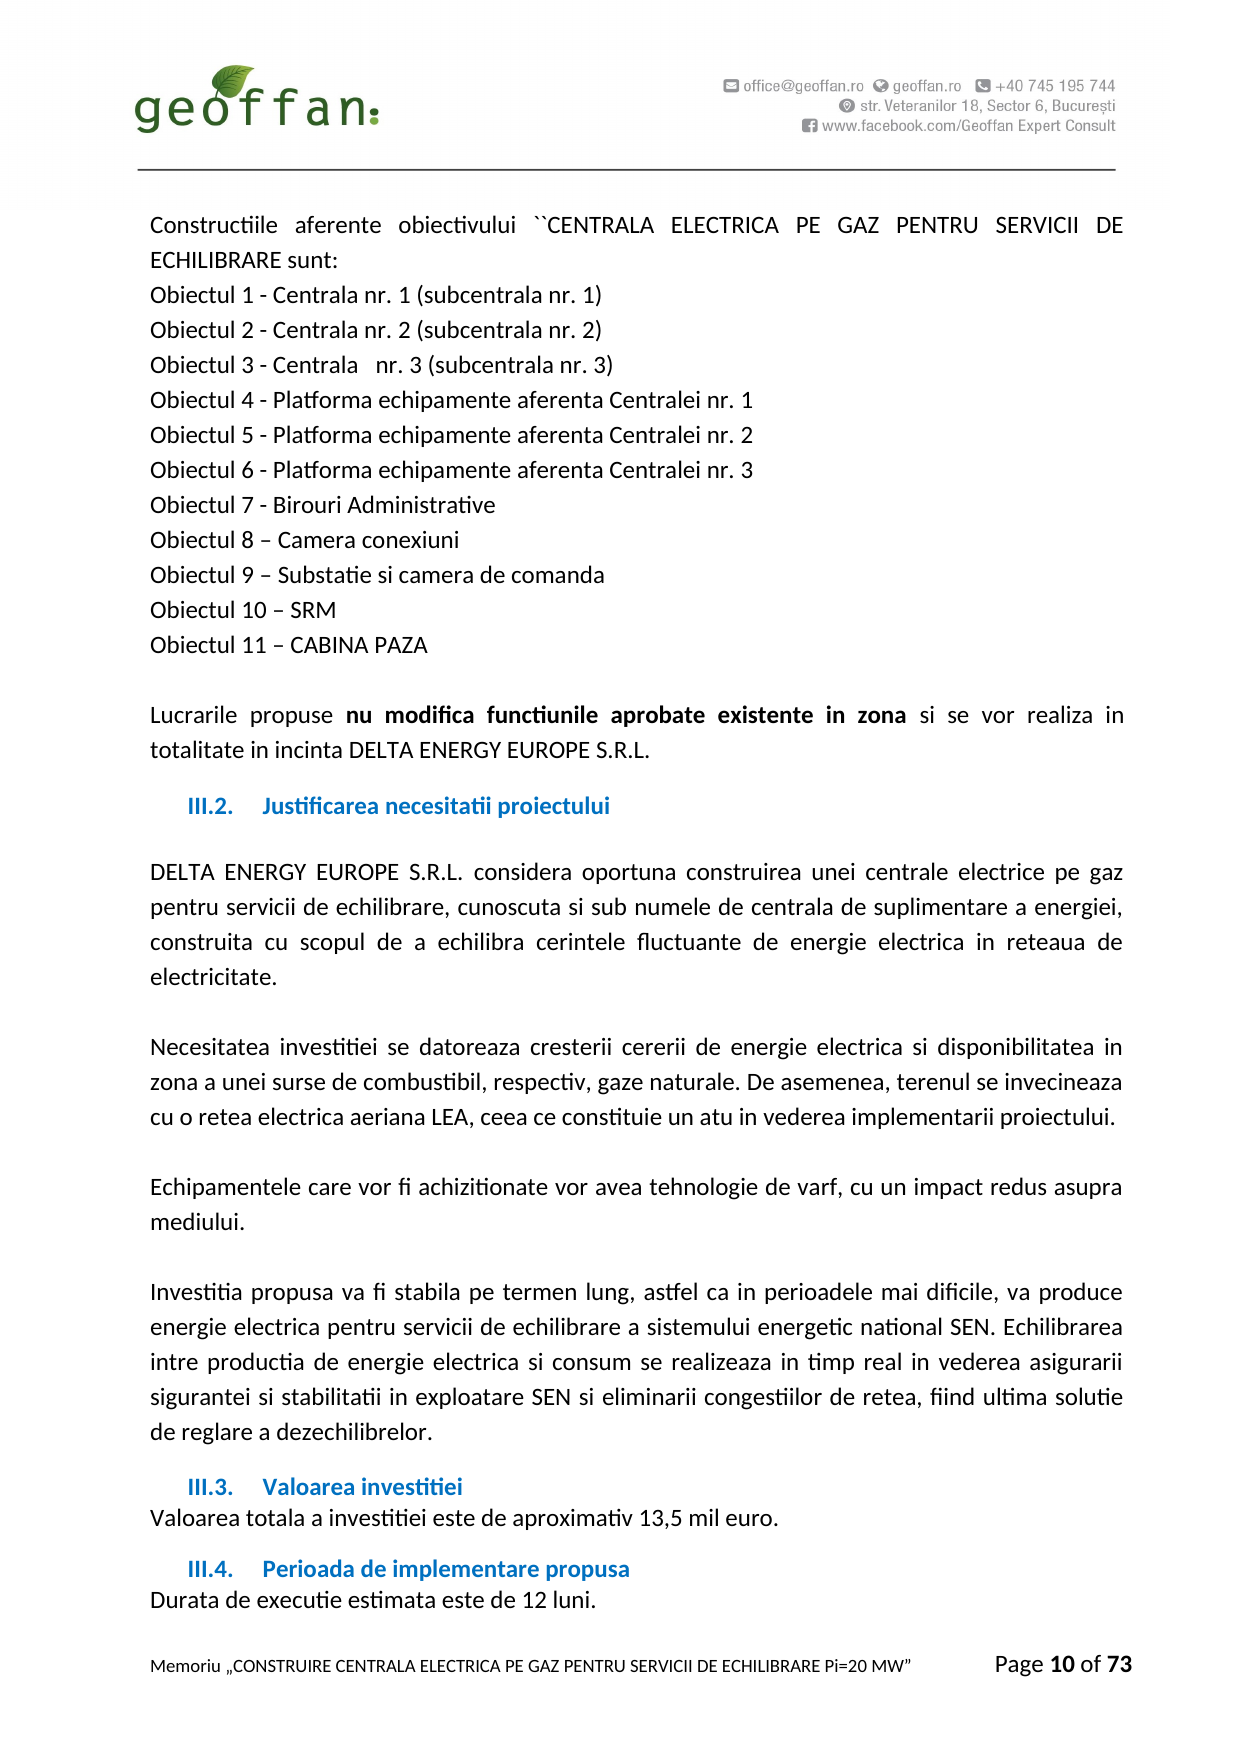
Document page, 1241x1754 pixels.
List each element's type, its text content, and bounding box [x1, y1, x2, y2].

text Obiectul 11 – CABINA PAZA [150, 629, 1125, 660]
text Lucrarile propuse nu modifica functiunile aprobate existente in zona si se vor realiza in totalitate in incinta DELTA ENERGY EUROPE S.R.L. [150, 699, 1125, 765]
text Obiectul 5 - Platforma echipamente aferenta Centralei nr. 2 [150, 419, 1125, 450]
text Obiectul 8 – Camera conexiuni [150, 524, 1125, 555]
text Obiectul 9 – Substatie si camera de comanda [150, 559, 1125, 590]
text Obiectul 6 - Platforma echipamente aferenta Centralei nr. 3 [150, 454, 1125, 485]
text Constructiile aferente obiectivului ``CENTRALA ELECTRICA PE GAZ PENTRU SERVICII DE ECHILIBRARE sunt: [150, 210, 1125, 275]
text Durata de executie estimata este de 12 luni. [150, 1584, 1125, 1614]
text Obiectul 3 - Centrala nr. 3 (subcentrala nr. 3) [150, 349, 1125, 380]
text Obiectul 10 – SRM [150, 594, 1125, 625]
subtitle Perioada de implementare propusa [187, 1553, 1125, 1584]
text Echipamentele care vor fi achizitionate vor avea tehnologie de varf, cu un impact redus asupra mediului. [150, 1171, 1125, 1236]
subtitle Valoarea investitiei [187, 1472, 1125, 1502]
picture [0, 0, 1171, 210]
text DELTA ENERGY EUROPE S.R.L. considera oportuna construirea unei centrale electrice pe gaz pentru servicii de echilibrare, cunoscuta si sub numele de centrala de suplimentare a energiei, construita cu scopul de a echilibra cerintele fluctuante de energie electrica in reteaua de electricitate. [150, 856, 1125, 991]
text Obiectul 4 - Platforma echipamente aferenta Centralei nr. 1 [150, 384, 1125, 415]
text Necesitatea investitiei se datoreaza cresterii cererii de energie electrica si disponibilitatea in zona a unei surse de combustibil, respectiv, gaze naturale. De asemenea, terenul se invecineaza cu o retea electrica aeriana LEA, ceea ce constituie un atu in vederea implementarii proiectului. [150, 1031, 1125, 1131]
text Obiectul 7 - Birouri Administrative [150, 489, 1125, 520]
text Valoarea totala a investitiei este de aproximativ 13,5 mil euro. [150, 1502, 1125, 1533]
subtitle Justificarea necesitatii proiectului [187, 790, 1125, 821]
text Obiectul 2 - Centrala nr. 2 (subcentrala nr. 2) [150, 314, 1125, 345]
text Investitia propusa va fi stabila pe termen lung, astfel ca in perioadele mai dificile, va produce energie electrica pentru servicii de echilibrare a sistemului energetic national SEN. Echilibrarea intre productia de energie electrica si consum se realizeaza in timp real in vederea asigurarii sigurantei si stabilitatii in exploatare SEN si eliminarii congestiilor de retea, fiind ultima solutie de reglare a dezechilibrelor. [150, 1276, 1125, 1446]
text Obiectul 1 - Centrala nr. 1 (subcentrala nr. 1) [150, 279, 1125, 310]
